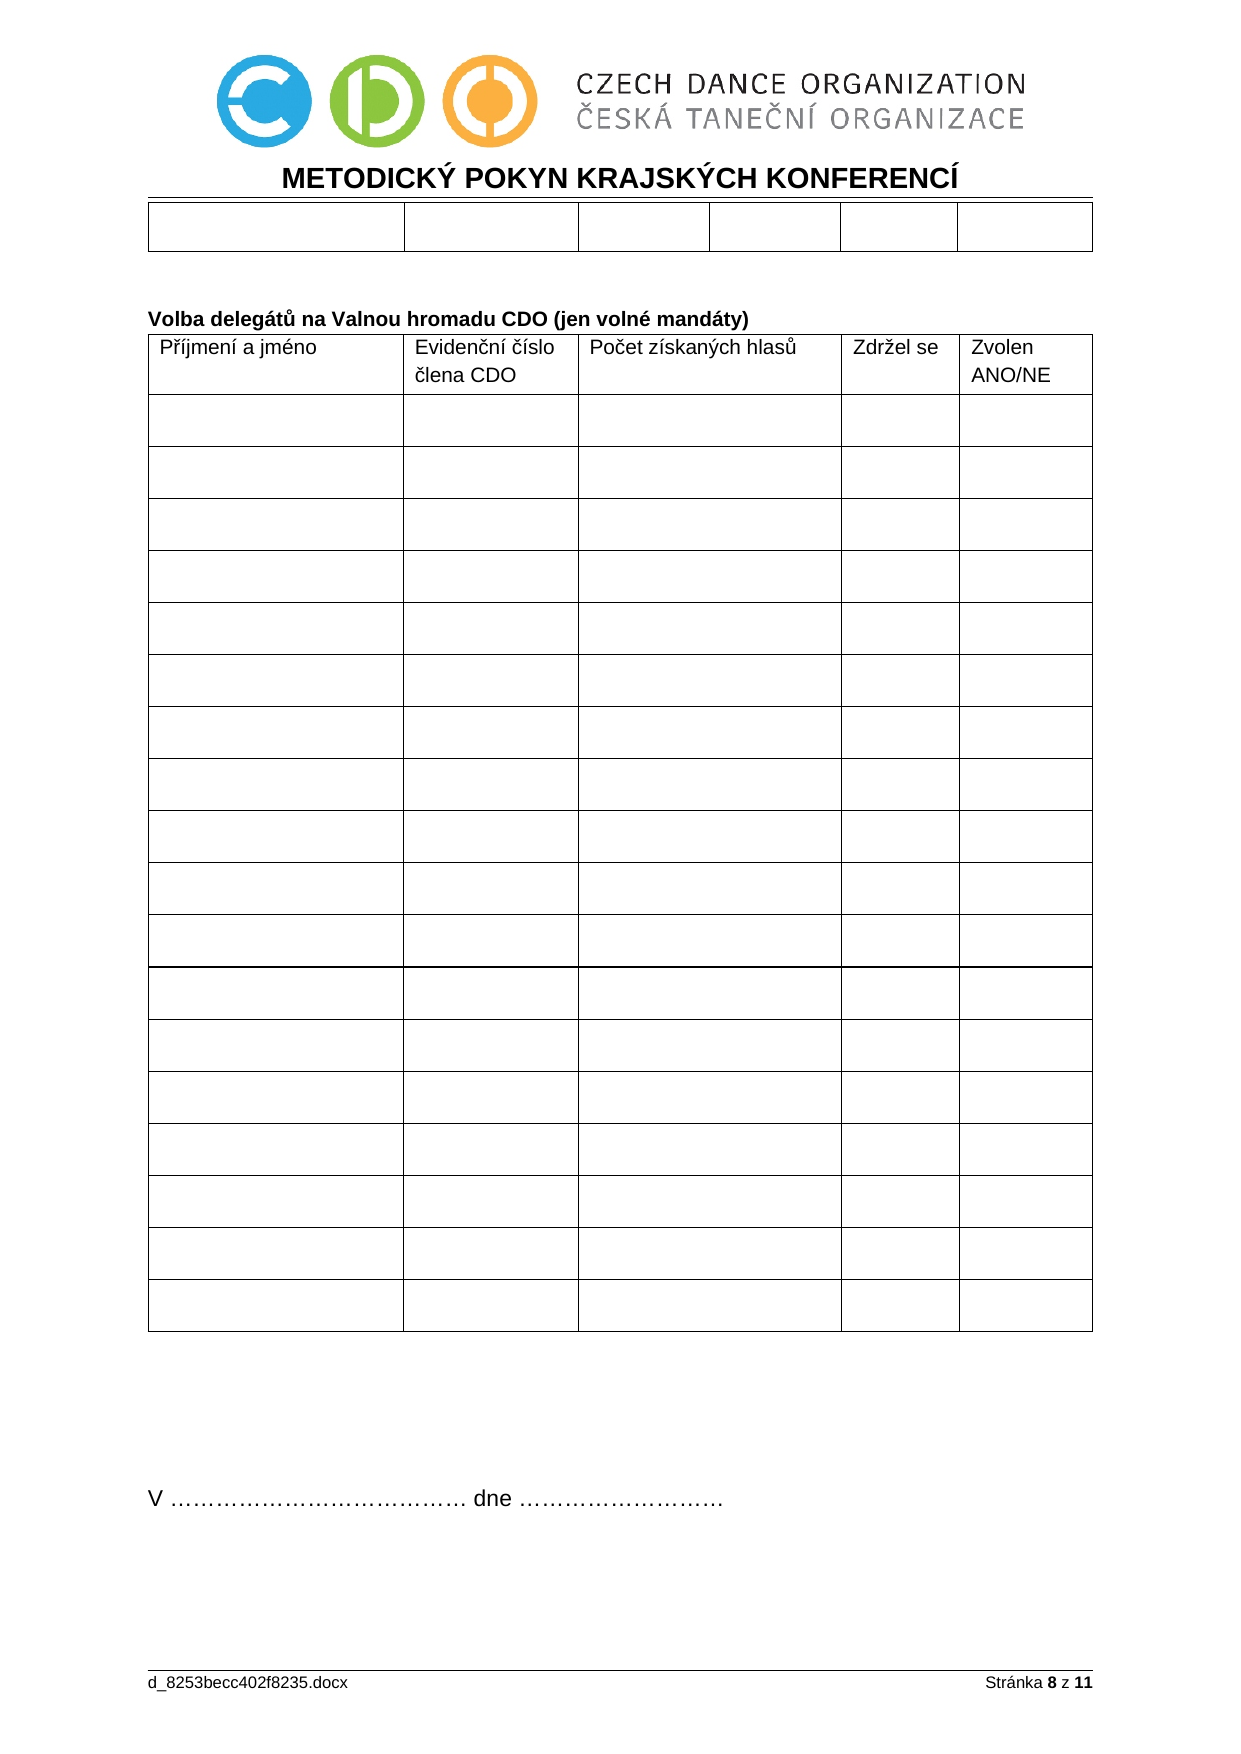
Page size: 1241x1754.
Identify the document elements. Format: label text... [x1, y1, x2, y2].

table_cell [404, 1072, 578, 1123]
table_cell [149, 915, 403, 966]
table_cell [842, 1280, 959, 1331]
table_cell [960, 811, 1092, 862]
table_cell [842, 915, 959, 966]
table_cell [404, 1228, 578, 1279]
table_cell [404, 551, 578, 602]
table_cell [579, 1228, 841, 1279]
table_cell [149, 499, 403, 550]
table_cell [149, 1176, 403, 1227]
text Volba delegátů na Valnou hromadu CDO (jen volné mandáty) [148, 307, 1093, 331]
table_cell [841, 203, 957, 251]
table_cell [958, 203, 1092, 251]
table_cell [149, 1228, 403, 1279]
table_cell [149, 707, 403, 758]
table_cell [149, 1124, 403, 1175]
table_cell [960, 759, 1092, 810]
table_cell [579, 1280, 841, 1331]
table_cell [404, 395, 578, 446]
table_header Zvolen ANO/NE [960, 335, 1092, 393]
table_cell [149, 203, 404, 251]
table_cell [960, 968, 1092, 1018]
table_cell [404, 603, 578, 654]
table_cell [960, 655, 1092, 706]
table_cell [149, 863, 403, 914]
table_cell [405, 203, 578, 251]
picture [206, 44, 1034, 157]
table_header Počet získaných hlasů [579, 335, 841, 393]
table_cell [960, 499, 1092, 550]
table_cell [842, 1176, 959, 1227]
table_cell [842, 395, 959, 446]
table_cell [149, 968, 403, 1018]
table_cell [404, 915, 578, 966]
table_cell [579, 203, 709, 251]
table_cell [149, 1280, 403, 1331]
table_cell [579, 707, 841, 758]
table_cell [404, 655, 578, 706]
table_cell [579, 1020, 841, 1071]
table_cell [960, 1228, 1092, 1279]
table_cell [842, 655, 959, 706]
table_cell [579, 915, 841, 966]
table_cell [960, 1020, 1092, 1071]
table_cell [149, 1072, 403, 1123]
table_cell [579, 603, 841, 654]
table_cell [404, 447, 578, 498]
table_cell [842, 447, 959, 498]
table_cell [842, 499, 959, 550]
table_header Evidenční číslo člena CDO [404, 335, 578, 393]
table_cell [842, 603, 959, 654]
table_cell [960, 1176, 1092, 1227]
table_cell [404, 863, 578, 914]
table_cell [404, 499, 578, 550]
table_cell [149, 655, 403, 706]
table_cell [579, 551, 841, 602]
table_cell [960, 1072, 1092, 1123]
table_cell [404, 1176, 578, 1227]
table_cell [579, 759, 841, 810]
table_cell [960, 447, 1092, 498]
table_cell [149, 551, 403, 602]
table_cell [842, 551, 959, 602]
table_cell [579, 447, 841, 498]
table_cell [842, 1072, 959, 1123]
table_cell [842, 759, 959, 810]
table_cell [404, 1020, 578, 1071]
table_cell [960, 863, 1092, 914]
table_cell [579, 968, 841, 1018]
table_cell [579, 863, 841, 914]
table_cell [842, 1020, 959, 1071]
table_cell [579, 655, 841, 706]
table_cell [960, 707, 1092, 758]
table_cell [149, 811, 403, 862]
table_cell [842, 811, 959, 862]
table_cell [960, 395, 1092, 446]
table_cell [842, 863, 959, 914]
table_cell [579, 1124, 841, 1175]
table_cell [960, 551, 1092, 602]
table_cell [579, 1072, 841, 1123]
table_cell [710, 203, 840, 251]
table_cell [404, 1280, 578, 1331]
table_cell [404, 707, 578, 758]
table_cell [149, 1020, 403, 1071]
table_cell [579, 1176, 841, 1227]
text V ………………………………… dne ……………………… [148, 1485, 1093, 1511]
table_cell [842, 1228, 959, 1279]
table_cell [960, 915, 1092, 966]
table_header Příjmení a jméno [149, 335, 403, 393]
table_cell [404, 759, 578, 810]
table_cell [842, 1124, 959, 1175]
table_cell [404, 811, 578, 862]
table_cell [579, 499, 841, 550]
table_cell [404, 1124, 578, 1175]
table_cell [149, 759, 403, 810]
table_cell [960, 1124, 1092, 1175]
table_cell [149, 603, 403, 654]
table_cell [579, 395, 841, 446]
table_header Zdržel se [842, 335, 959, 393]
table_cell [842, 968, 959, 1018]
table_cell [149, 447, 403, 498]
table_cell [579, 811, 841, 862]
table_cell [149, 395, 403, 446]
table_cell [842, 707, 959, 758]
table_cell [960, 603, 1092, 654]
table_cell [404, 968, 578, 1018]
table_cell [960, 1280, 1092, 1331]
